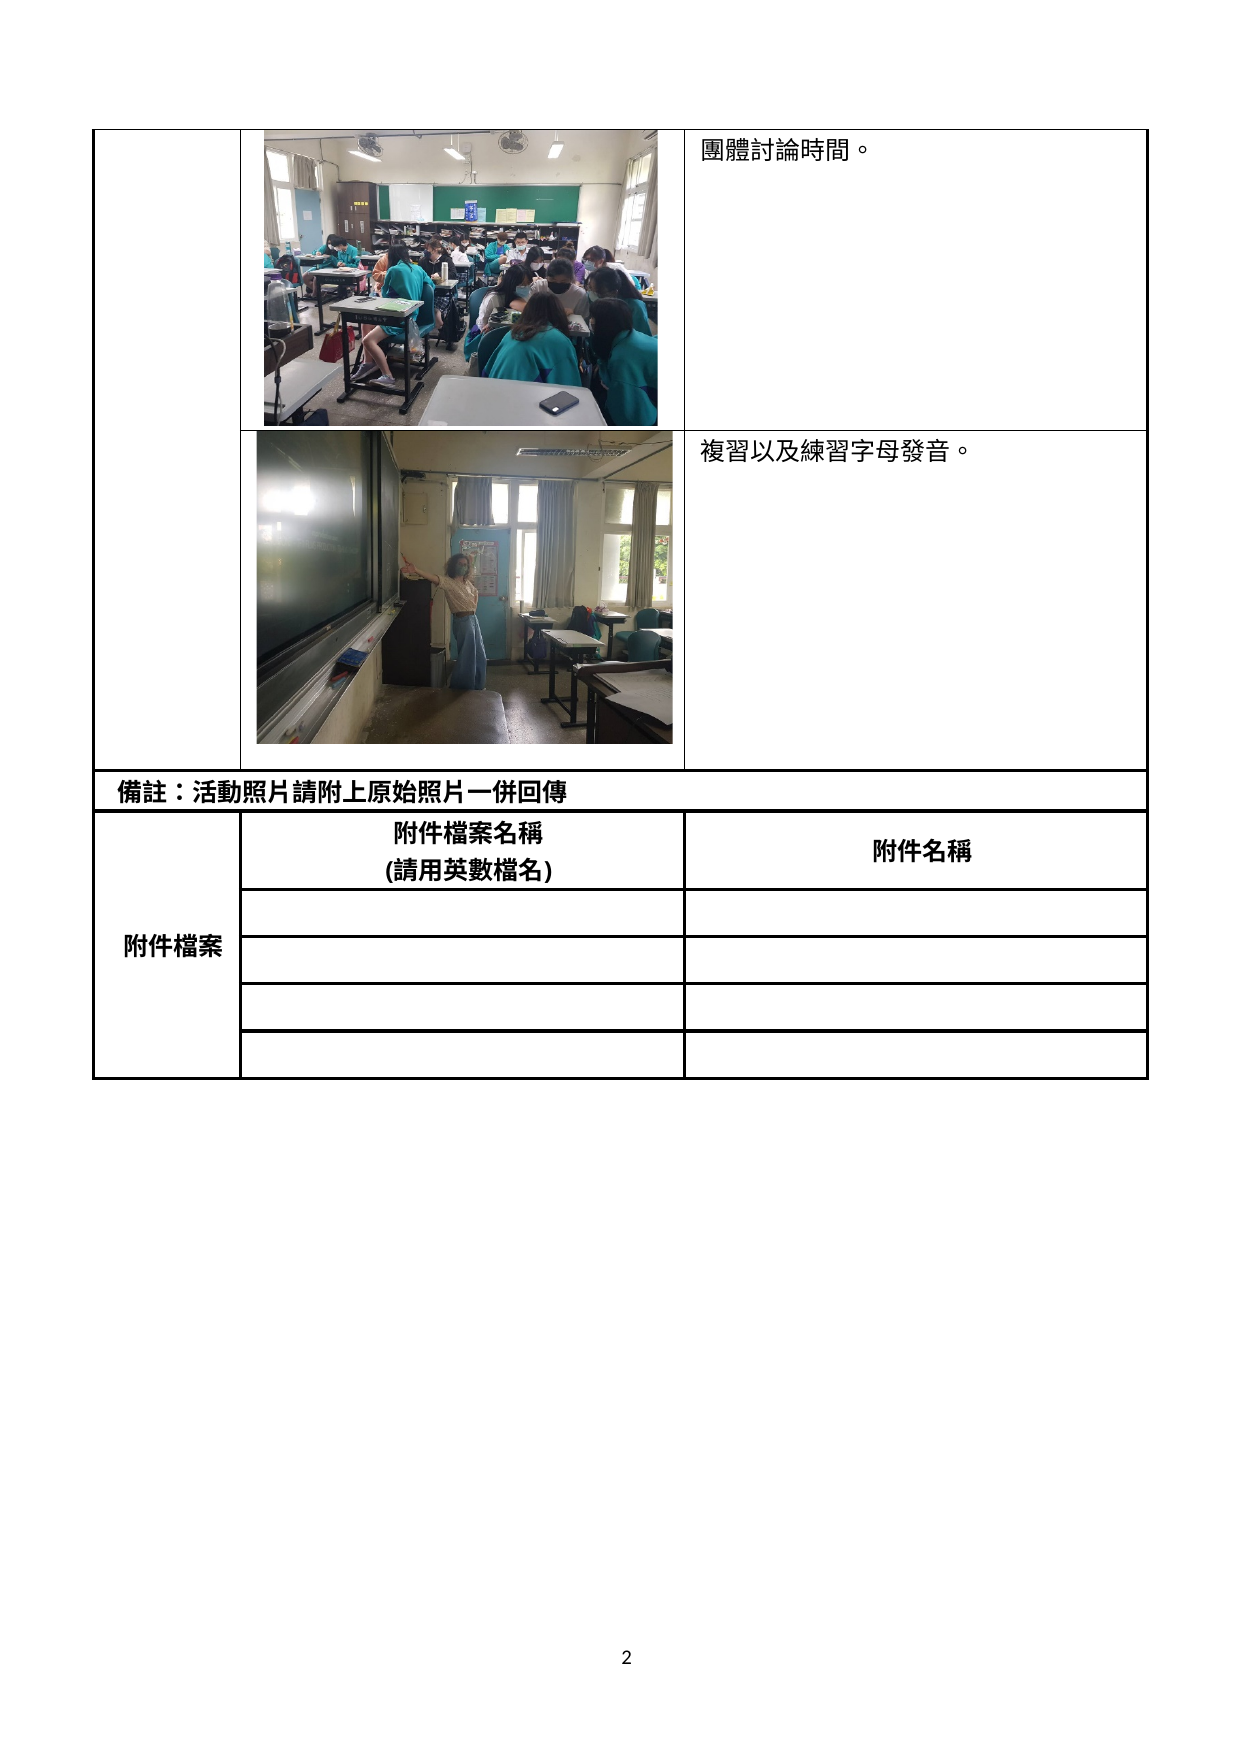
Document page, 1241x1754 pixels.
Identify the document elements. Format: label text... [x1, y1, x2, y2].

picture [256, 431, 673, 744]
table_cell 備註：活動照片請附上原始照片一併回傳 [95, 772, 1146, 809]
table_cell 附件檔案 [95, 813, 239, 1077]
table_cell 團體討論時間。 [685, 130, 1146, 430]
table_cell [242, 938, 683, 982]
table_cell 附件名稱 [686, 813, 1146, 887]
table_cell [686, 891, 1146, 935]
table_cell [242, 985, 683, 1029]
table_cell [241, 431, 684, 769]
table_cell 附件檔案名稱 (請用英數檔名) [242, 813, 683, 887]
picture [264, 130, 658, 426]
table_cell [686, 938, 1146, 982]
table_cell 複習以及練習字母發音。 [685, 431, 1146, 769]
table_cell [242, 891, 683, 935]
table_cell [686, 985, 1146, 1029]
table_cell [241, 130, 684, 430]
table_cell [686, 1033, 1146, 1077]
table_cell [242, 1033, 683, 1077]
